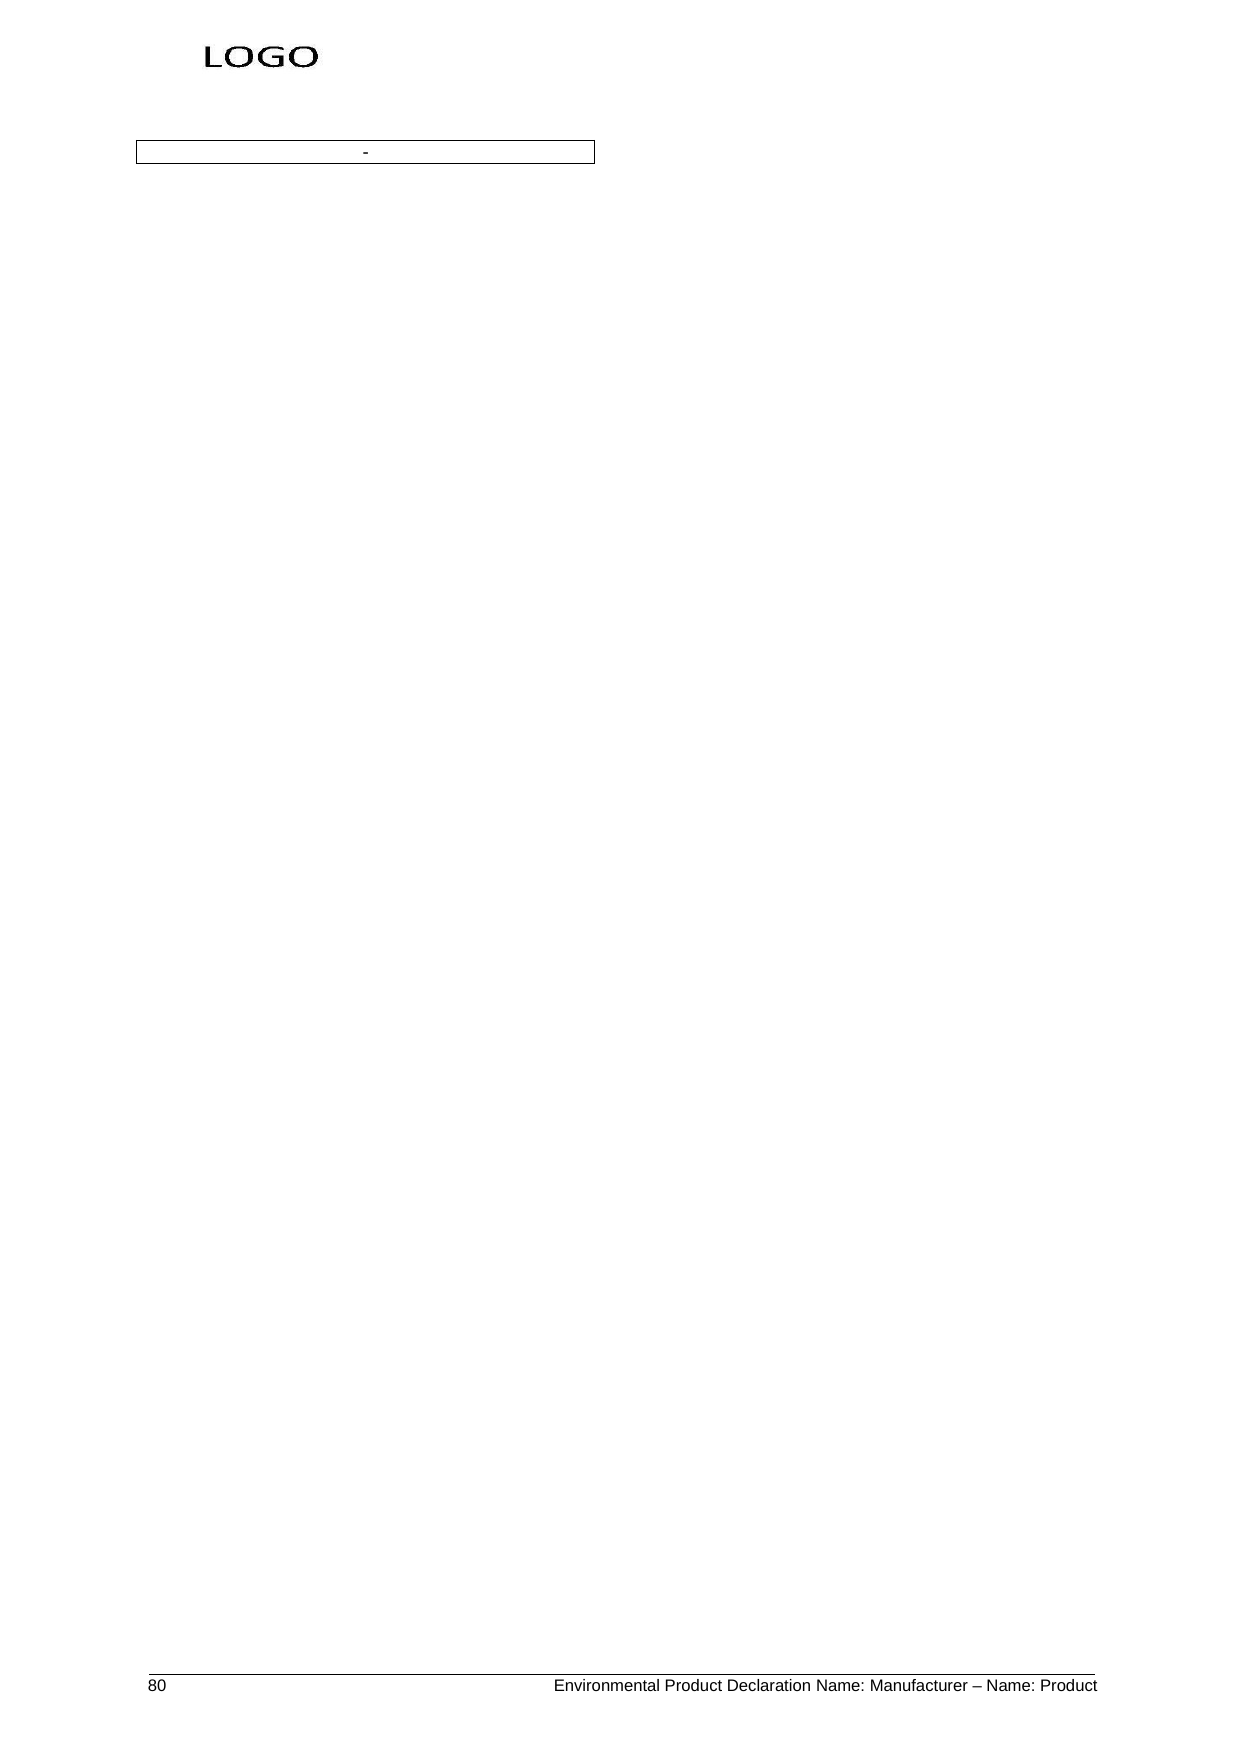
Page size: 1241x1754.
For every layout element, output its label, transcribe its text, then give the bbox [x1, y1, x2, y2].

picture [148, 13, 623, 102]
table_cell - [137, 141, 594, 162]
